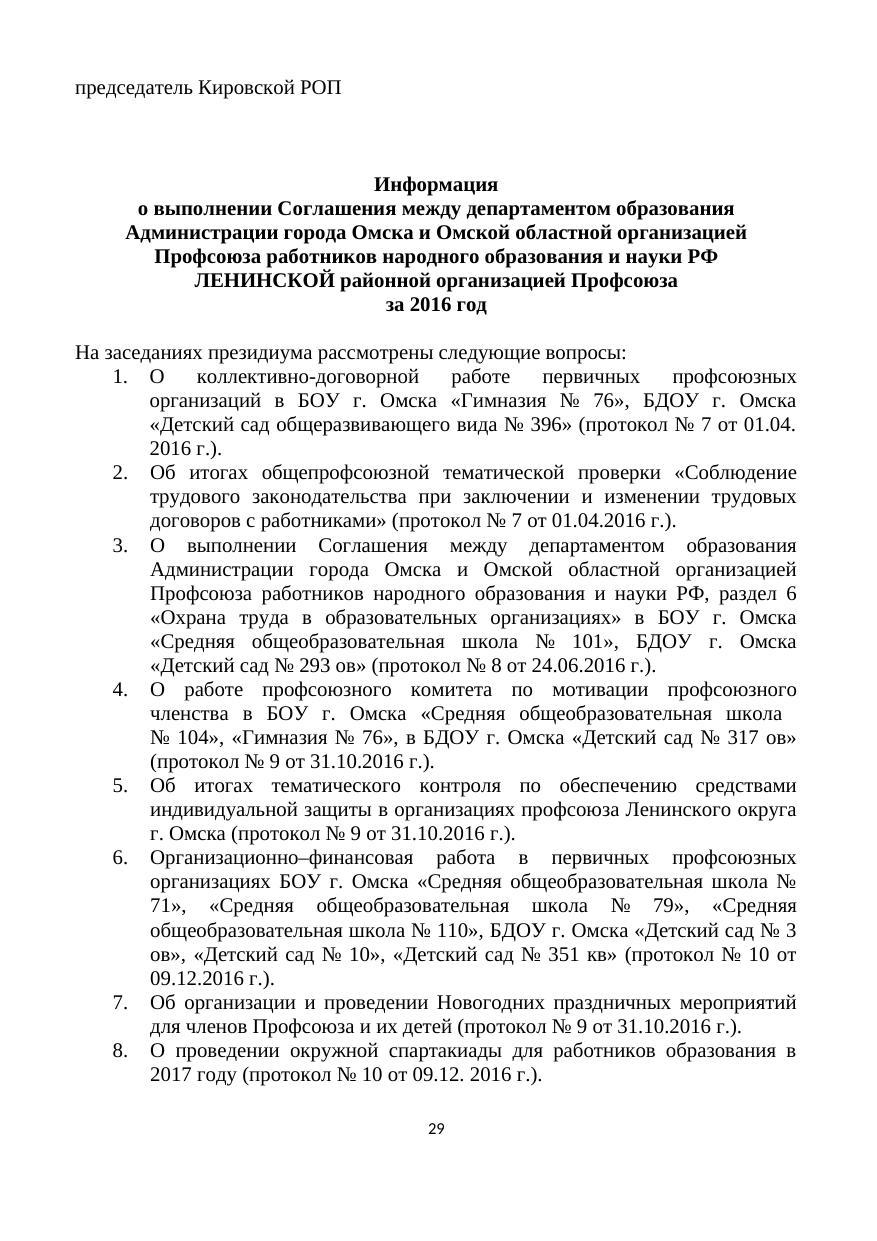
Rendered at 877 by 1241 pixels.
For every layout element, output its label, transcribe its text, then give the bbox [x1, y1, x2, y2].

text На заседаниях президиума рассмотрены следующие вопросы: [75, 340, 797, 364]
text председатель Кировской РОП [75, 75, 797, 99]
text за 2016 год [75, 292, 797, 316]
list О коллективно-договорной работе первичных профсоюзных организаций в БОУ г. Омска «Гимназия № 76», БДОУ г. Омска «Детский сад общеразвивающего вида № 396» (протокол № 7 от 01.04. 2016 г.). [112, 364, 797, 460]
list Об итогах общепрофсоюзной тематической проверки «Соблюдение трудового законодательства при заключении и изменении трудовых договоров с работниками» (протокол № 7 от 01.04.2016 г.). [112, 460, 797, 532]
list Об организации и проведении Новогодних праздничных мероприятий для членов Профсоюза и их детей (протокол № 9 от 31.10.2016 г.). [112, 990, 797, 1038]
list О работе профсоюзного комитета по мотивации профсоюзного членства в БОУ г. Омска «Средняя общеобразовательная школа № 104», «Гимназия № 76», в БДОУ г. Омска «Детский сад № 317 ов» (протокол № 9 от 31.10.2016 г.). [112, 677, 797, 773]
list Организационно–финансовая работа в первичных профсоюзных организациях БОУ г. Омска «Средняя общеобразовательная школа № 71», «Средняя общеобразовательная школа № 79», «Средняя общеобразовательная школа № 110», БДОУ г. Омска «Детский сад № 3 ов», «Детский сад № 10», «Детский сад № 351 кв» (протокол № 10 от 09.12.2016 г.). [112, 845, 797, 990]
list О выполнении Соглашения между департаментом образования Администрации города Омска и Омской областной организацией Профсоюза работников народного образования и науки РФ, раздел 6 «Охрана труда в образовательных организациях» в БОУ г. Омска «Средняя общеобразовательная школа № 101», БДОУ г. Омска «Детский сад № 293 ов» (протокол № 8 от 24.06.2016 г.). [112, 532, 797, 677]
text о выполнении Соглашения между департаментом образования [75, 196, 797, 220]
list Об итогах тематического контроля по обеспечению средствами индивидуальной защиты в организациях профсоюза Ленинского округа г. Омска (протокол № 9 от 31.10.2016 г.). [112, 773, 797, 845]
text ЛЕНИНСКОЙ районной организацией Профсоюза [75, 268, 797, 292]
text Информация [75, 172, 797, 196]
list О проведении окружной спартакиады для работников образования в 2017 году (протокол № 10 от 09.12. 2016 г.). [112, 1038, 797, 1086]
text Администрации города Омска и Омской областной организацией Профсоюза работников народного образования и науки РФ [75, 220, 797, 268]
